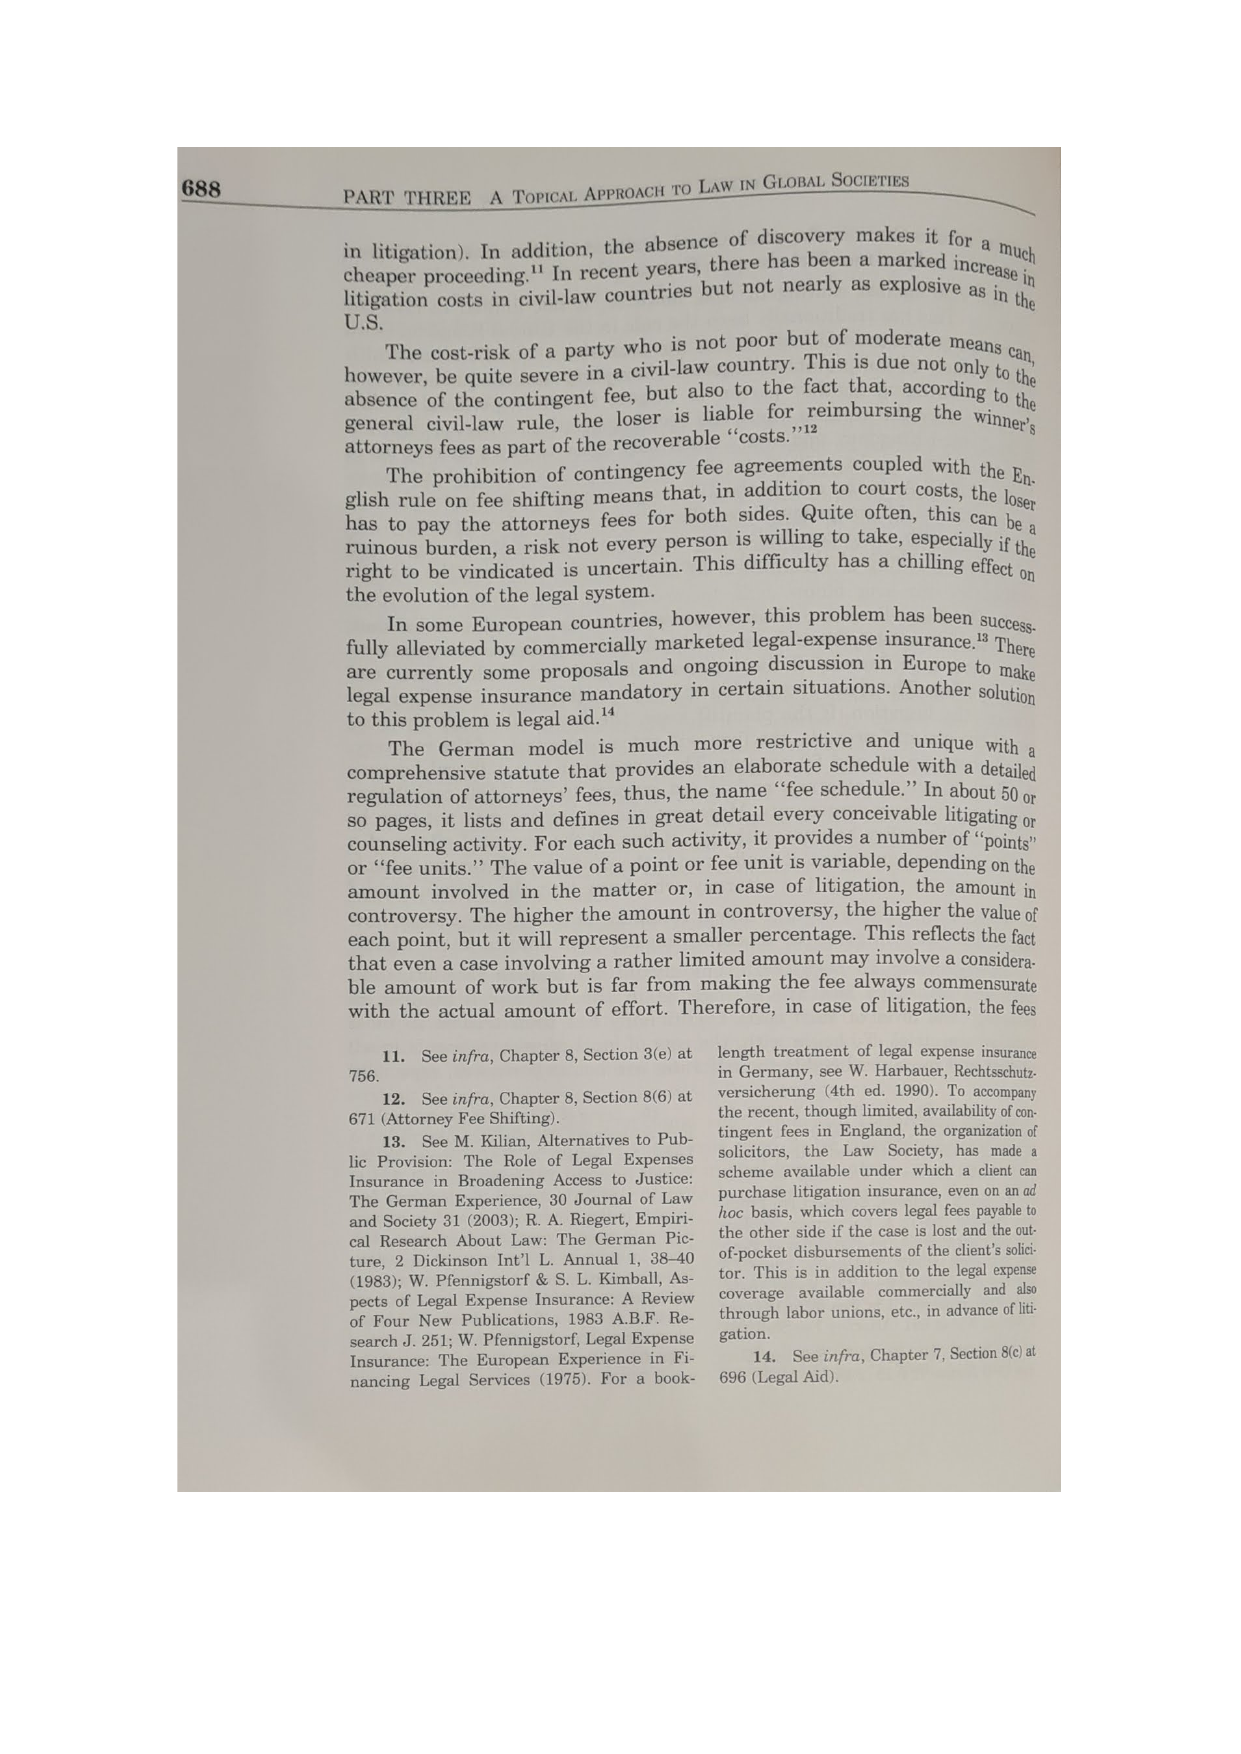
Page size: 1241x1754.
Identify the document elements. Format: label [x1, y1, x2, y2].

picture [177, 147, 1061, 1492]
